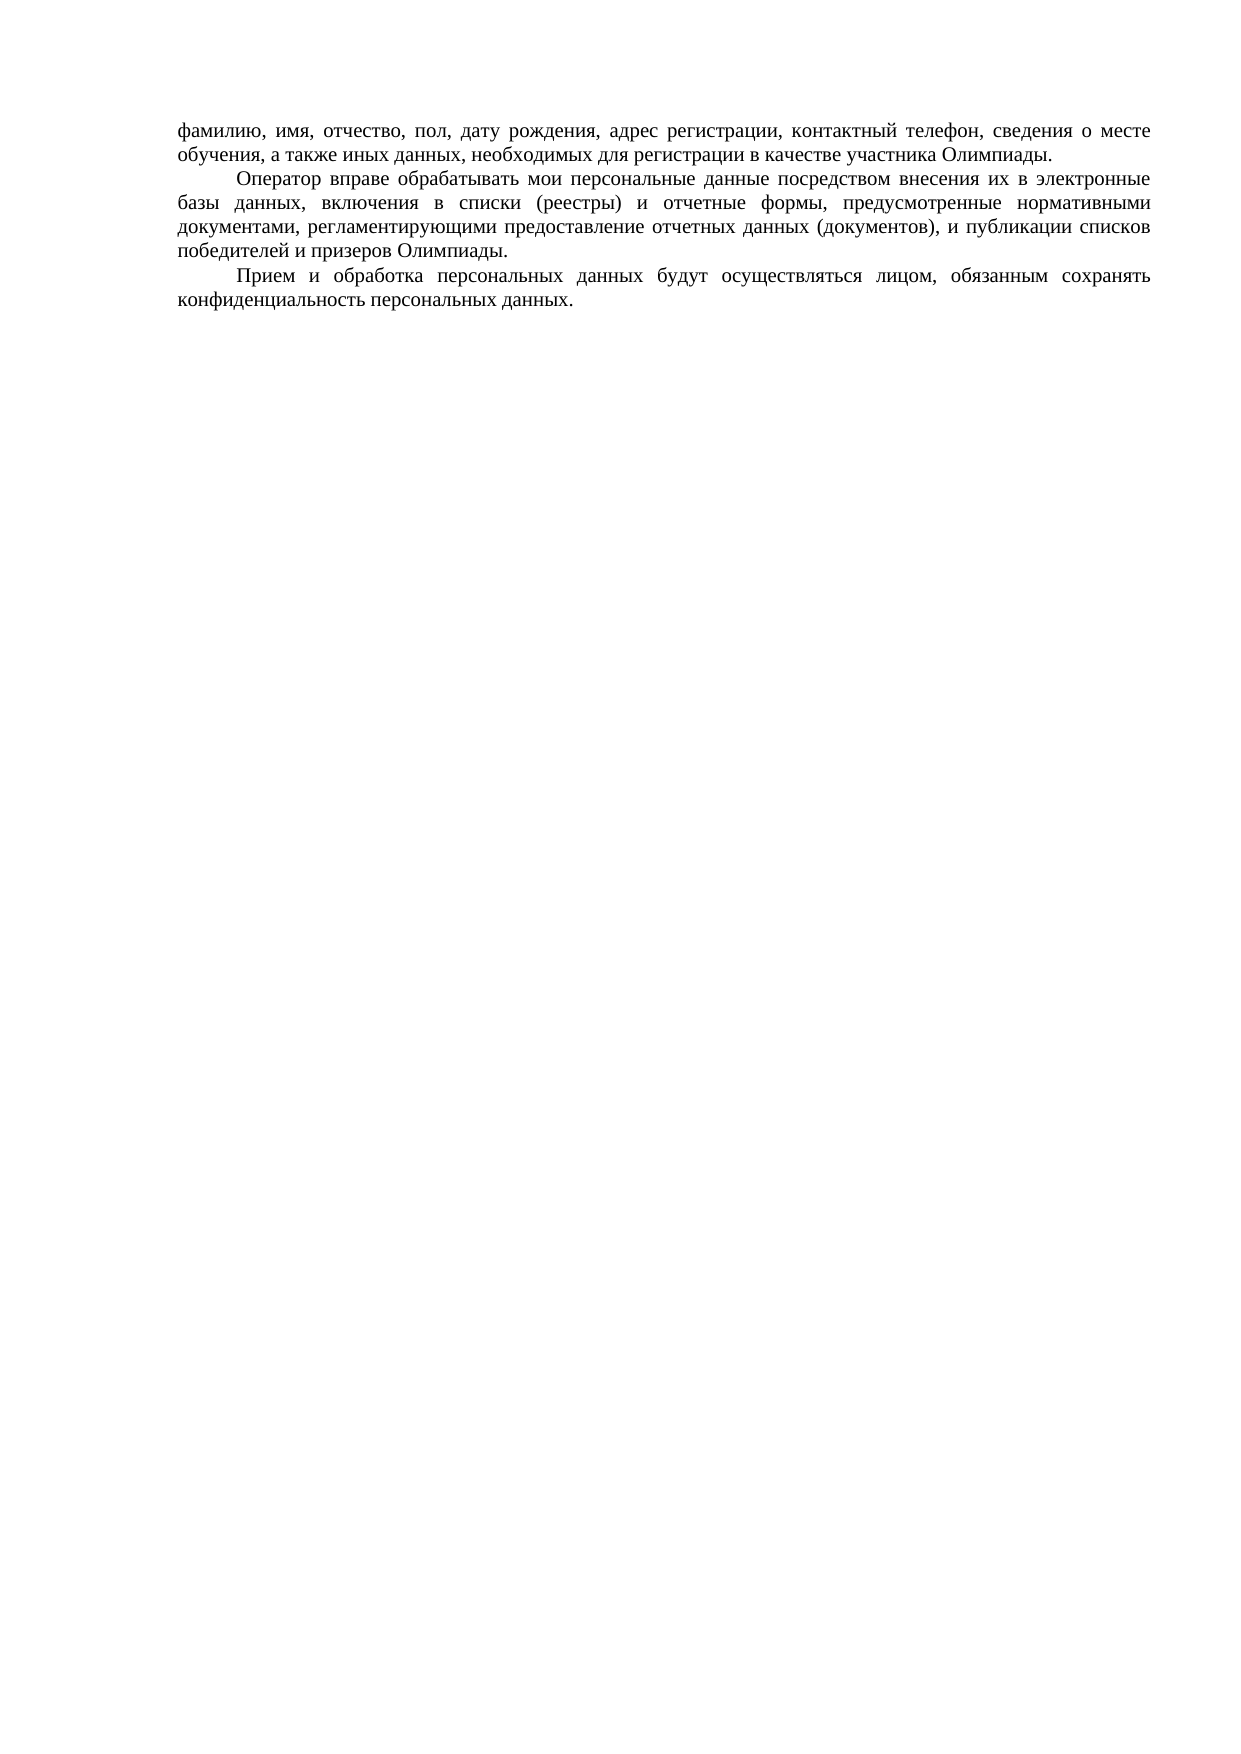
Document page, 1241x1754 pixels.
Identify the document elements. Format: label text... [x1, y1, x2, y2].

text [177, 118, 1152, 166]
text Оператор вправе обрабатывать мои персональные данные посредством внесения их в электронные базы данных, включения в списки (реестры) и отчетные формы, предусмотренные нормативными документами, регламентирующими предоставление отчетных данных (документов), и публикации списков победителей и призеров Олимпиады. [177, 166, 1152, 262]
text Прием и обработка персональных данных будут осуществляться лицом, обязанным сохранять конфиденциальность персональных данных. [177, 262, 1152, 311]
